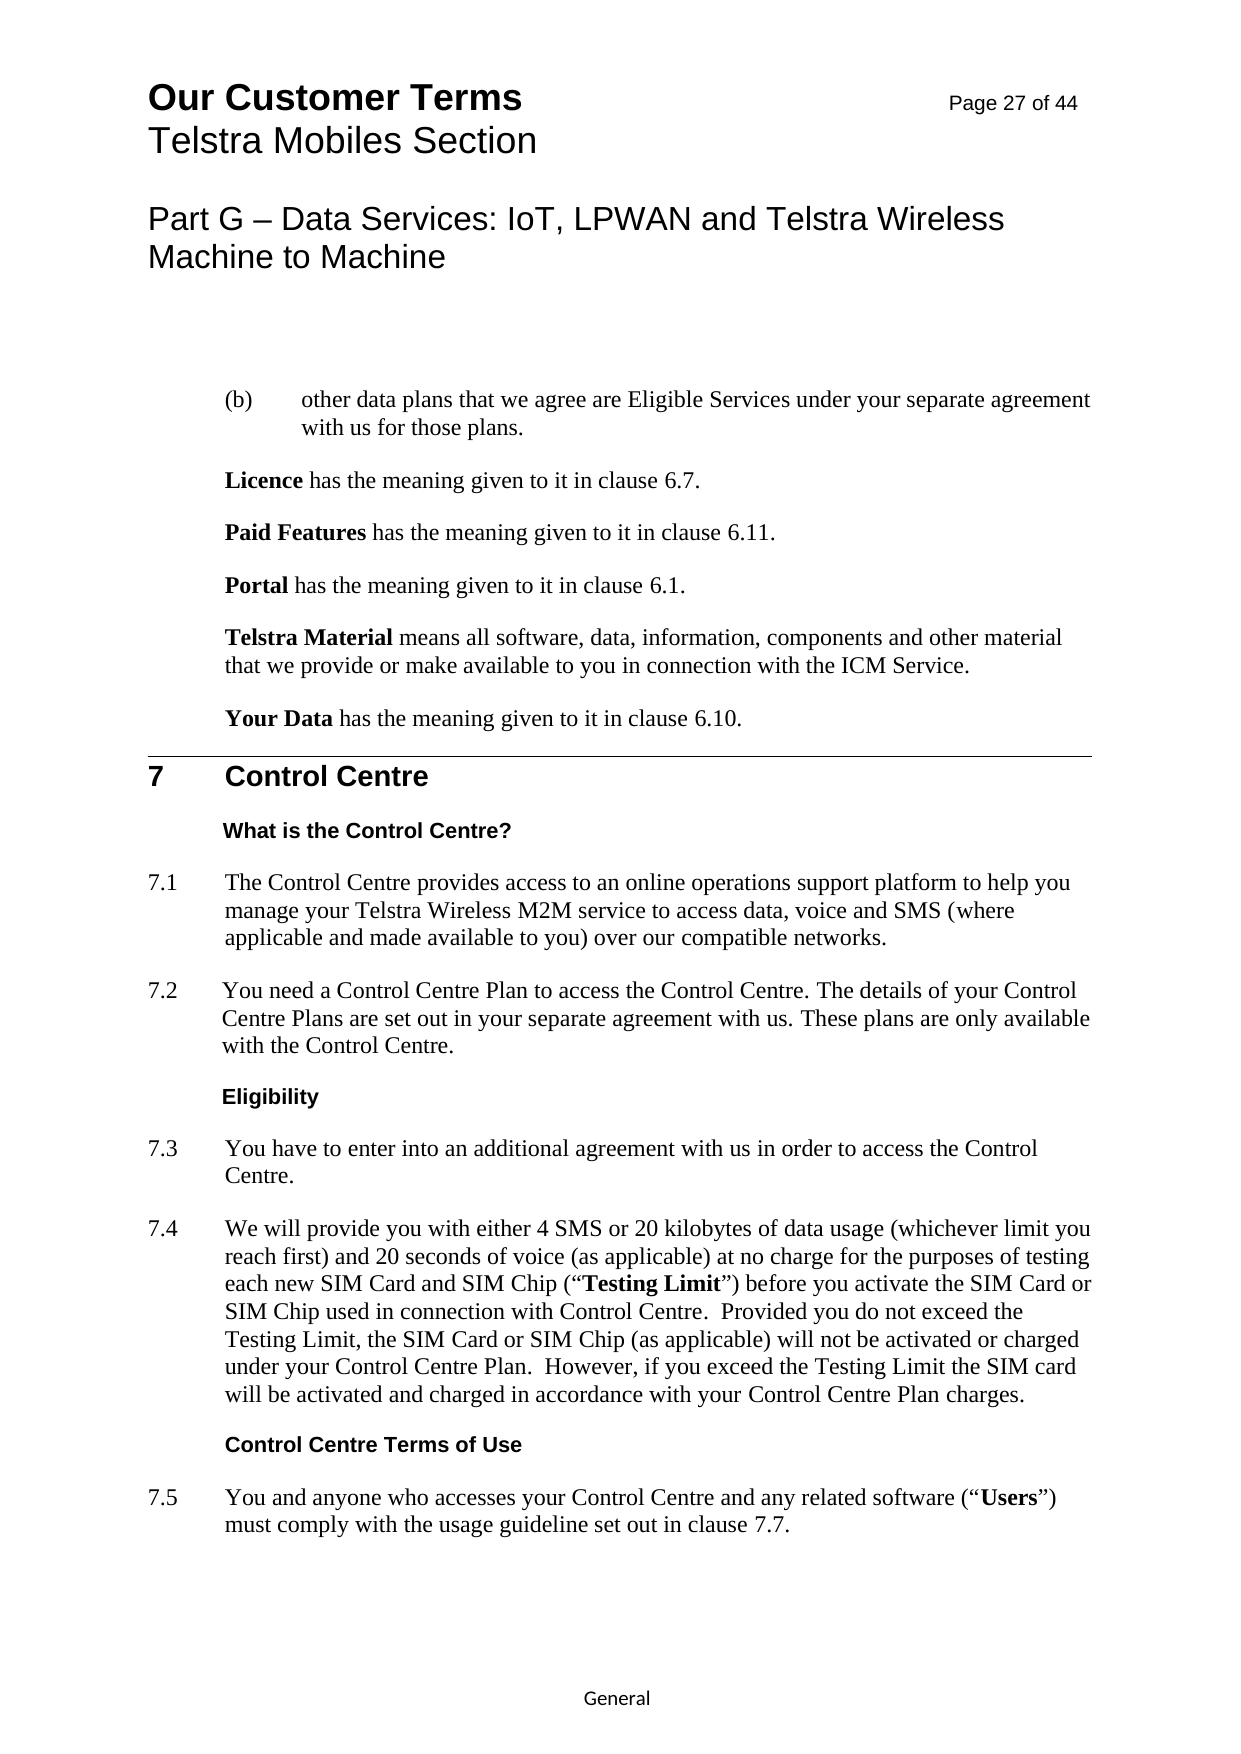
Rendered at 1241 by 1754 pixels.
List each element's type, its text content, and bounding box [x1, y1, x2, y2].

text Control Centre Terms of Use [224, 1432, 1092, 1458]
subtitle The Control Centre provides access to an online operations support platform to help you manage your Telstra Wireless M2M service to access data, voice and SMS (where applicable and made available to you) over our compatible networks. [148, 868, 1092, 951]
text Portal has the meaning given to it in clause 6.1. [224, 571, 1092, 598]
subtitle You have to enter into an additional agreement with us in order to access the Control Centre. [148, 1134, 1092, 1189]
text Your Data has the meaning given to it in clause 6.10. [224, 704, 1092, 731]
text Eligibility [222, 1084, 1092, 1109]
text Telstra Material means all software, data, information, components and other material that we provide or make available to you in connection with the ICM Service. [224, 623, 1092, 679]
subtitle You need a Control Centre Plan to access the Control Centre. The details of your Control Centre Plans are set out in your separate agreement with us. These plans are only available with the Control Centre. [148, 976, 1092, 1059]
text What is the Control Centre? [223, 818, 1092, 843]
subtitle You and anyone who accesses your Control Centre and any related software (“Users”) must comply with the usage guideline set out in clause 7.7. [148, 1483, 1092, 1538]
subtitle other data plans that we agree are Eligible Services under your separate agreement with us for those plans. [224, 385, 1092, 441]
text Paid Features has the meaning given to it in clause 6.11. [224, 518, 1092, 546]
subtitle We will provide you with either 4 SMS or 20 kilobytes of data usage (whichever limit you reach first) and 20 seconds of voice (as applicable) at no charge for the purposes of testing each new SIM Card and SIM Chip (“Testing Limit”) before you activate the SIM Card or SIM Chip used in connection with Control Centre. Provided you do not exceed the Testing Limit, the SIM Card or SIM Chip (as applicable) will not be activated or charged under your Control Centre Plan. However, if you exceed the Testing Limit the SIM card will be activated and charged in accordance with your Control Centre Plan charges. [148, 1214, 1092, 1407]
subtitle Control Centre [148, 757, 1092, 793]
text Licence has the meaning given to it in clause 6.7. [224, 466, 1092, 493]
